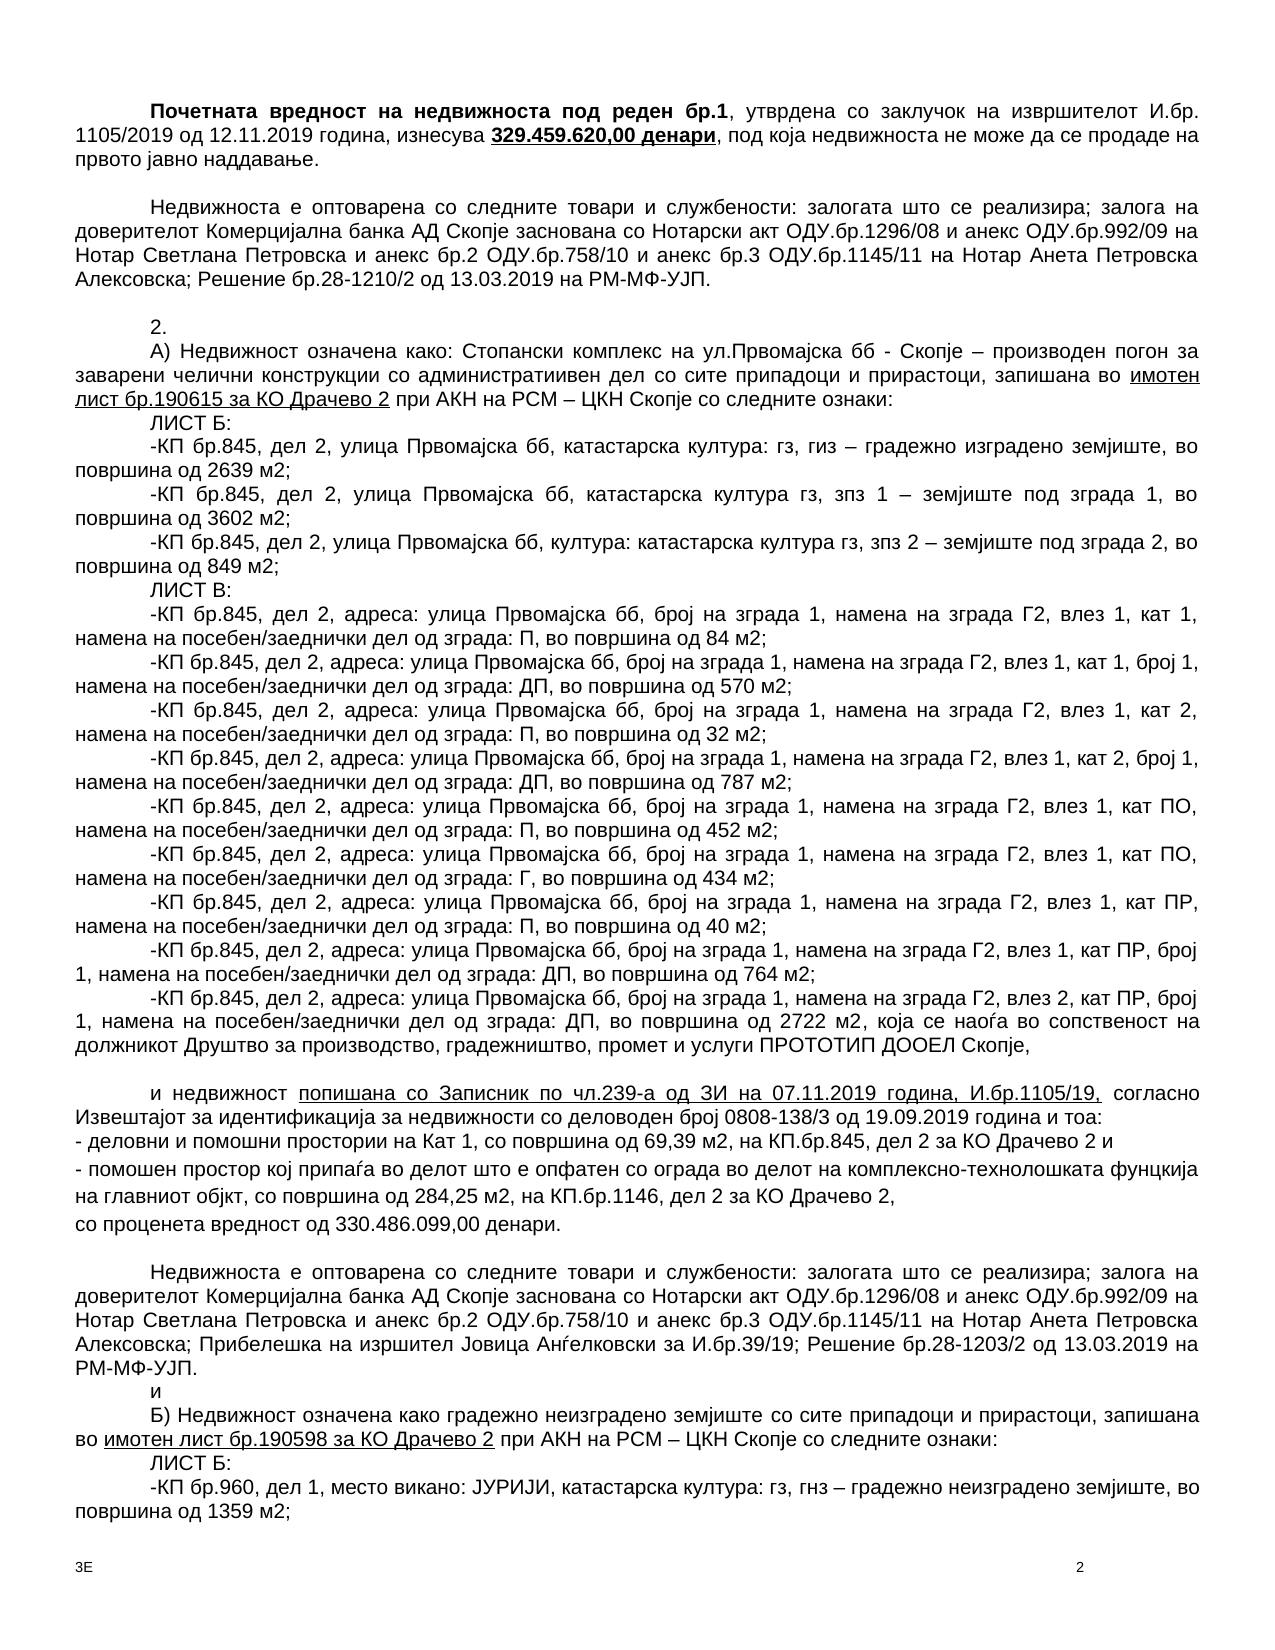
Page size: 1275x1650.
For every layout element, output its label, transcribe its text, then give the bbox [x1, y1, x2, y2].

text -КП бр.845, дел 2, адреса: улица Првомајска бб, број на зграда 1, намена на зграда Г2, влез 1, кат 2, намена на посебен/заеднички дел од зграда: П, во површина од 32 м2; [75, 698, 1200, 746]
text - деловни и помошни простории на Кат 1, со површина од 69,39 м2, на КП.бр.845, дел 2 за КО Драчево 2 и [75, 1129, 1200, 1153]
text ЛИСТ Б: [75, 410, 1200, 434]
text -КП бр.845, дел 2, адреса: улица Првомајска бб, број на зграда 1, намена на зграда Г2, влез 1, кат ПР, број 1, намена на посебен/заеднички дел од зграда: ДП, во површина од 764 м2; [75, 937, 1200, 985]
text -КП бр.845, дел 2, адреса: улица Првомајска бб, број на зграда 1, намена на зграда Г2, влез 2, кат ПР, број 1, намена на посебен/заеднички дел од зграда: ДП, во површина од 2722 м2, која се наоѓа во сопственост на должникот Друштво за производство, градежништво, промет и услуги ПРОТОТИП ДООЕЛ Скопје, [75, 985, 1200, 1057]
text -КП бр.960, дел 1, место викано: ЈУРИЈИ, катастарска култура: гз, гнз – градежно неизградено земјиште, во површина од 1359 м2; [75, 1475, 1200, 1523]
text -КП бр.845, дел 2, улица Првомајска бб, катастарска култура гз, зпз 1 – земјиште под зграда 1, во површина од 3602 м2; [75, 482, 1200, 530]
text -КП бр.845, дел 2, улица Првомајска бб, катастарска култура: гз, гиз – градежно изградено земјиште, во површина од 2639 м2; [75, 434, 1200, 482]
text - помошен простор кој припаѓа во делот што е опфатен со ограда во делот на комплексно-технолошката фунцкија на главниот објкт, со површина од 284,25 м2, на КП.бр.1146, дел 2 за КО Драчево 2, [75, 1157, 1200, 1208]
text Недвижноста е оптоварена со следните товари и службености: залогата што се реализира; залога на доверителот Комерцијална банка АД Скопје заснована со Нотарски акт ОДУ.бр.1296/08 и анекс ОДУ.бр.992/09 на Нотар Светлана Петровска и анекс бр.2 ОДУ.бр.758/10 и анекс бр.3 ОДУ.бр.1145/11 на Нотар Анета Петровска Алексовска; Прибелешка на изршител Јовица Анѓелковски за И.бр.39/19; Решение бр.28-1203/2 од 13.03.2019 на РМ-МФ-УЈП. [75, 1259, 1200, 1379]
text -КП бр.845, дел 2, улица Првомајска бб, култура: катастарска култура гз, зпз 2 – земјиште под зграда 2, во површина од 849 м2; [75, 530, 1200, 578]
text Б) Недвижност означена како градежно неизградено земјиште со сите припадоци и прирастоци, запишана во имотен лист бр.190598 за КО Драчево 2 при АКН на РСМ – ЦКН Скопје со следните ознаки: [75, 1403, 1200, 1451]
text -КП бр.845, дел 2, адреса: улица Првомајска бб, број на зграда 1, намена на зграда Г2, влез 1, кат ПО, намена на посебен/заеднички дел од зграда: Г, во површина од 434 м2; [75, 842, 1200, 889]
text -КП бр.845, дел 2, адреса: улица Првомајска бб, број на зграда 1, намена на зграда Г2, влез 1, кат 1, број 1, намена на посебен/заеднички дел од зграда: ДП, во површина од 570 м2; [75, 650, 1200, 698]
text -КП бр.845, дел 2, адреса: улица Првомајска бб, број на зграда 1, намена на зграда Г2, влез 1, кат 1, намена на посебен/заеднички дел од зграда: П, во површина од 84 м2; [75, 602, 1200, 650]
text -КП бр.845, дел 2, адреса: улица Првомајска бб, број на зграда 1, намена на зграда Г2, влез 1, кат 2, број 1, намена на посебен/заеднички дел од зграда: ДП, во површина од 787 м2; [75, 746, 1200, 794]
text ЛИСТ В: [75, 578, 1200, 602]
text со проценета вредност од 330.486.099,00 денари. [75, 1212, 1200, 1236]
text А) Недвижност означена како: Стопански комплекс на ул.Првомајска бб - Скопје – производен погон за заварени челични конструкции со администратиивен дел со сите припадоци и прирастоци, запишана во имотен лист бр.190615 за КО Драчево 2 при АКН на РСМ – ЦКН Скопје со следните ознаки: [75, 338, 1200, 410]
text 2. [75, 314, 1200, 338]
text -КП бр.845, дел 2, адреса: улица Првомајска бб, број на зграда 1, намена на зграда Г2, влез 1, кат ПР, намена на посебен/заеднички дел од зграда: П, во површина од 40 м2; [75, 889, 1200, 937]
text Недвижноста е оптоварена со следните товари и службености: залогата што се реализира; залога на доверителот Комерцијална банка АД Скопје заснована со Нотарски акт ОДУ.бр.1296/08 и анекс ОДУ.бр.992/09 на Нотар Светлана Петровска и анекс бр.2 ОДУ.бр.758/10 и анекс бр.3 ОДУ.бр.1145/11 на Нотар Анета Петровска Алексовска; Решение бр.28-1210/2 од 13.03.2019 на РМ-МФ-УЈП. [75, 195, 1200, 291]
text и [75, 1379, 1200, 1403]
text и недвижност попишана со Записник по чл.239-а од ЗИ на 07.11.2019 година, И.бр.1105/19, согласно Извештајот за идентификација за недвижности со деловоден број 0808-138/3 од 19.09.2019 година и тоа: [75, 1081, 1200, 1129]
text Почетната вредност на недвижноста под реден бр.1, утврдена со заклучок на извршителот И.бр. 1105/2019 од 12.11.2019 година, изнесува 329.459.620,00 денари, под која недвижноста не може да се продаде на првото јавно наддавање. [75, 99, 1200, 171]
text -КП бр.845, дел 2, адреса: улица Првомајска бб, број на зграда 1, намена на зграда Г2, влез 1, кат ПО, намена на посебен/заеднички дел од зграда: П, во површина од 452 м2; [75, 794, 1200, 842]
text ЛИСТ Б: [75, 1451, 1200, 1475]
